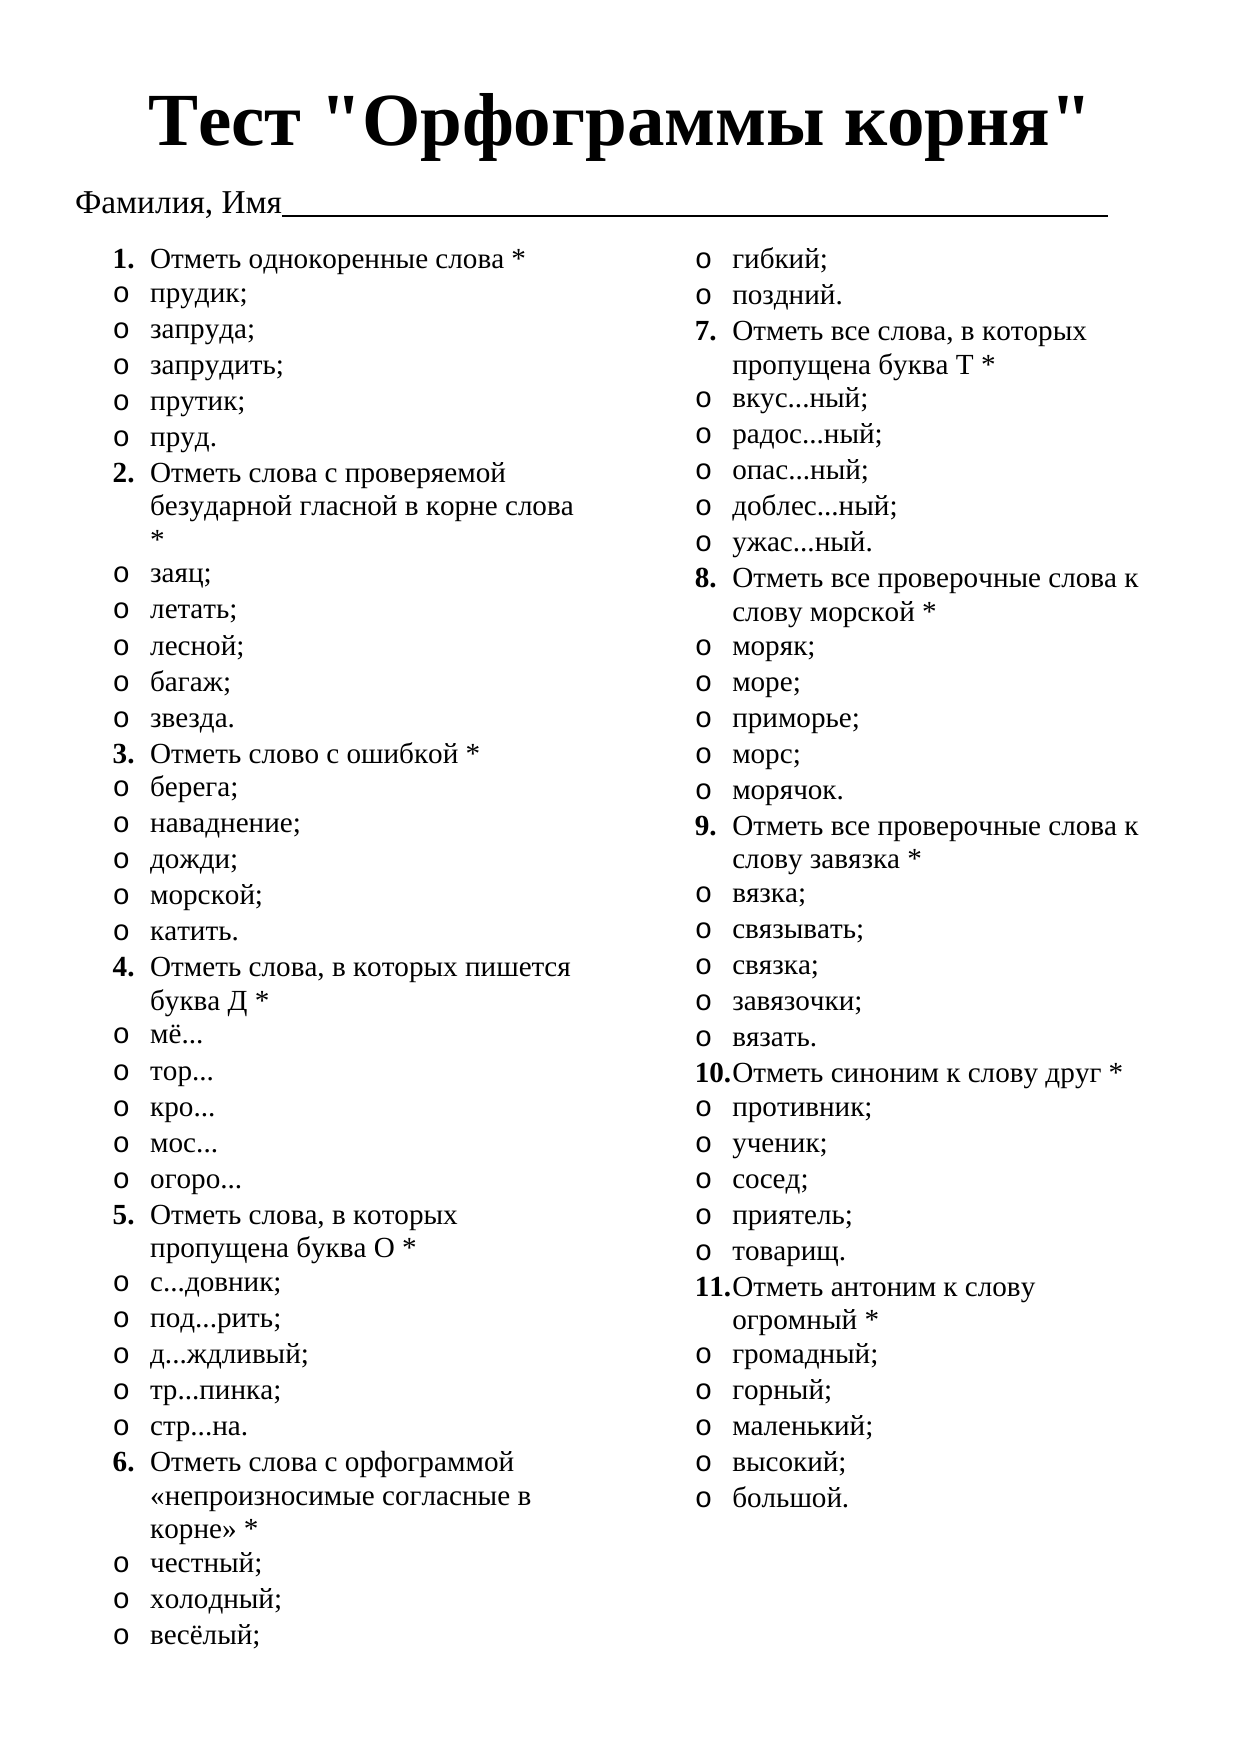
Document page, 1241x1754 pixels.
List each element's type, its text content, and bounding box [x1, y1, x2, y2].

list Отметь слово с ошибкой * [112, 736, 583, 769]
list морс; [694, 736, 1165, 772]
list связка; [694, 947, 1165, 983]
list Отметь синоним к слову друг * [694, 1055, 1165, 1089]
list ужас...ный. [694, 524, 1165, 561]
list морячок. [694, 772, 1165, 808]
list запруда; [112, 311, 583, 347]
list маленький; [694, 1408, 1165, 1444]
list летать; [112, 592, 583, 628]
list мос... [112, 1125, 583, 1161]
list Отметь все проверочные слова к слову морской * [694, 561, 1165, 628]
list завязочки; [694, 983, 1165, 1019]
list связывать; [694, 911, 1165, 947]
list тр...пинка; [112, 1372, 583, 1408]
list кро... [112, 1089, 583, 1125]
list тор... [112, 1053, 583, 1089]
list вкус...ный; [694, 380, 1165, 416]
list громадный; [694, 1336, 1165, 1372]
list высокий; [694, 1444, 1165, 1480]
list противник; [694, 1089, 1165, 1125]
list доблес...ный; [694, 488, 1165, 524]
list гибкий; [694, 241, 1165, 277]
list море; [694, 664, 1165, 700]
list прутик; [112, 383, 583, 419]
text Тест "Орфограммы корня" [75, 75, 1165, 161]
list д...ждливый; [112, 1336, 583, 1372]
list поздний. [694, 277, 1165, 313]
list Отметь слова, в которых пропущена буква О * [112, 1197, 583, 1264]
list горный; [694, 1372, 1165, 1408]
list звезда. [112, 700, 583, 736]
list дожди; [112, 841, 583, 877]
list багаж; [112, 664, 583, 700]
list радос...ный; [694, 416, 1165, 452]
list честный; [112, 1545, 583, 1581]
list под...рить; [112, 1300, 583, 1336]
list мё... [112, 1017, 583, 1053]
text Фамилия, Имя [75, 182, 1165, 220]
list лесной; [112, 628, 583, 664]
list весёлый; [112, 1617, 583, 1653]
list Отметь однокоренные слова * [112, 241, 583, 275]
list Отметь слова, в которых пишется буква Д * [112, 949, 583, 1017]
list большой. [694, 1480, 1165, 1516]
list берега; [112, 769, 583, 805]
list запрудить; [112, 347, 583, 383]
list приятель; [694, 1197, 1165, 1233]
list Отметь все слова, в которых пропущена буква Т * [694, 313, 1165, 380]
list стр...на. [112, 1408, 583, 1444]
list с...довник; [112, 1264, 583, 1300]
list Отметь антоним к слову огромный * [694, 1269, 1165, 1336]
list пруд. [112, 419, 583, 455]
list вязать. [694, 1019, 1165, 1055]
list опас...ный; [694, 452, 1165, 488]
list катить. [112, 913, 583, 949]
list вязка; [694, 875, 1165, 911]
list Отметь все проверочные слова к слову завязка * [694, 808, 1165, 875]
list холодный; [112, 1581, 583, 1617]
list товарищ. [694, 1233, 1165, 1269]
list ученик; [694, 1125, 1165, 1161]
list морской; [112, 877, 583, 913]
list наваднение; [112, 805, 583, 841]
list сосед; [694, 1161, 1165, 1197]
list заяц; [112, 556, 583, 592]
list Отметь слова с проверяемой безударной гласной в корне слова * [112, 455, 583, 556]
list огоро... [112, 1161, 583, 1197]
list Отметь слова с орфограммой «непроизносимые согласные в корне» * [112, 1444, 583, 1545]
list прудик; [112, 275, 583, 311]
list приморье; [694, 700, 1165, 736]
list моряк; [694, 628, 1165, 664]
